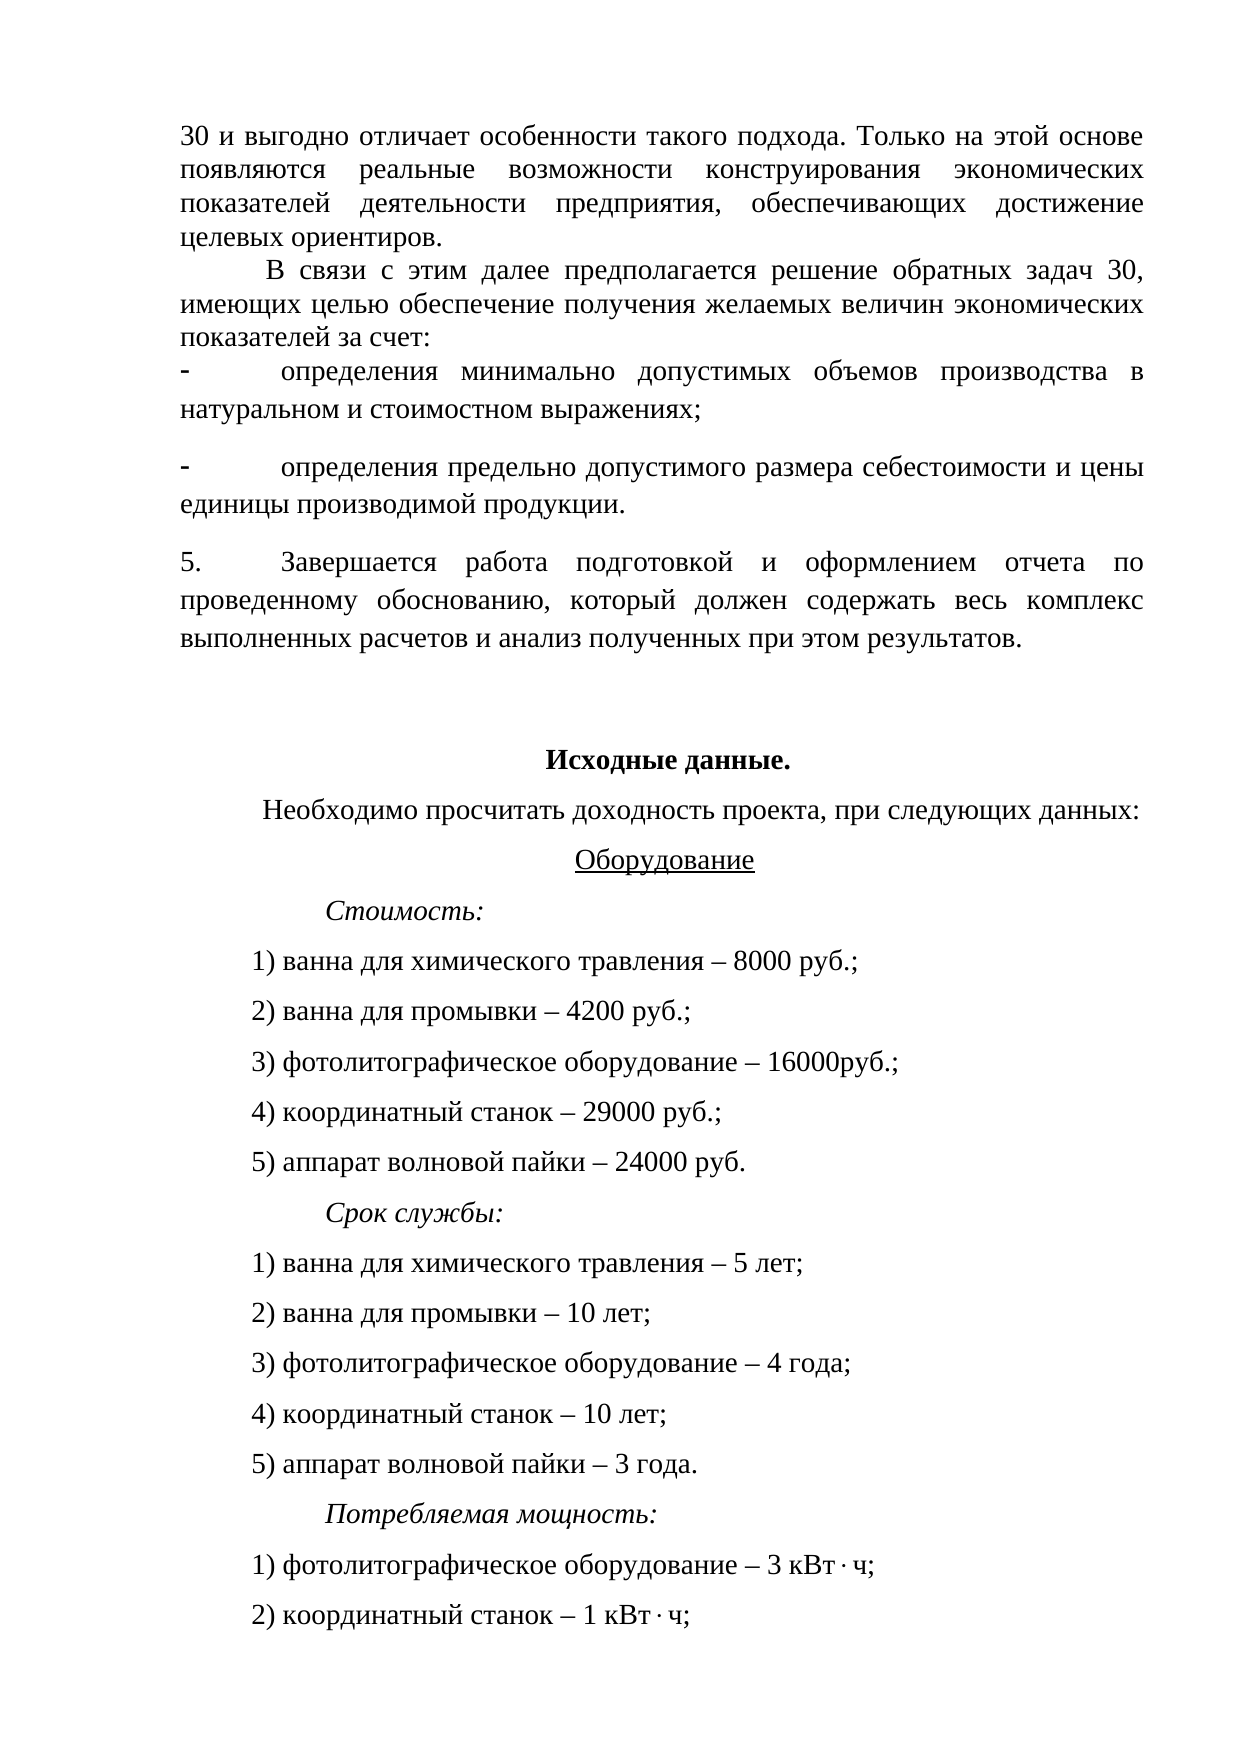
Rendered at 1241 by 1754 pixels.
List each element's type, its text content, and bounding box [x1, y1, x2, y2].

text В связи с этим далее предполагается решение обратных задач 30, имеющих целью обеспечение получения желаемых величин экономических показателей за счет: [180, 252, 1145, 353]
text 5) аппарат волновой пайки – 24000 руб. [177, 1144, 1152, 1178]
list определения минимально допустимых объемов производства в натуральном и стоимостном выражениях; [180, 353, 1145, 424]
text 3) фотолитографическое оборудование – 16000руб.; [177, 1044, 1152, 1077]
text Срок службы: [177, 1195, 1152, 1228]
text 1) ванна для химического травления – 5 лет; [177, 1245, 1152, 1278]
list определения предельно допустимого размера себестоимости и цены единицы производимой продукции. [180, 449, 1145, 520]
text 2) ванна для промывки – 10 лет; [177, 1295, 1152, 1329]
text Стоимость: [177, 893, 1152, 926]
text 1) фотолитографическое оборудование – 3 кВтч; [177, 1547, 1152, 1581]
text Необходимо просчитать доходность проекта, при следующих данных: [177, 792, 1152, 826]
text 2) координатный станок – 1 кВтч; [177, 1597, 1152, 1631]
text Исходные данные. [177, 742, 1152, 775]
text 4) координатный станок – 29000 руб.; [177, 1094, 1152, 1128]
text 4) координатный станок – 10 лет; [177, 1396, 1152, 1429]
text Потребляемая мощность: [177, 1497, 1152, 1530]
subtitle Оборудование [177, 842, 1152, 876]
text 2) ванна для промывки – 4200 руб.; [177, 993, 1152, 1027]
list Завершается работа подготовкой и оформлением отчета по проведенному обоснованию, который должен содержать весь комплекс выполненных расчетов и анализ полученных при этом результатов. [180, 544, 1145, 654]
text 5) аппарат волновой пайки – 3 года. [177, 1446, 1152, 1480]
text 1) ванна для химического травления – 8000 руб.; [177, 943, 1152, 977]
text 3) фотолитографическое оборудование – 4 года; [177, 1346, 1152, 1379]
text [180, 118, 1145, 252]
